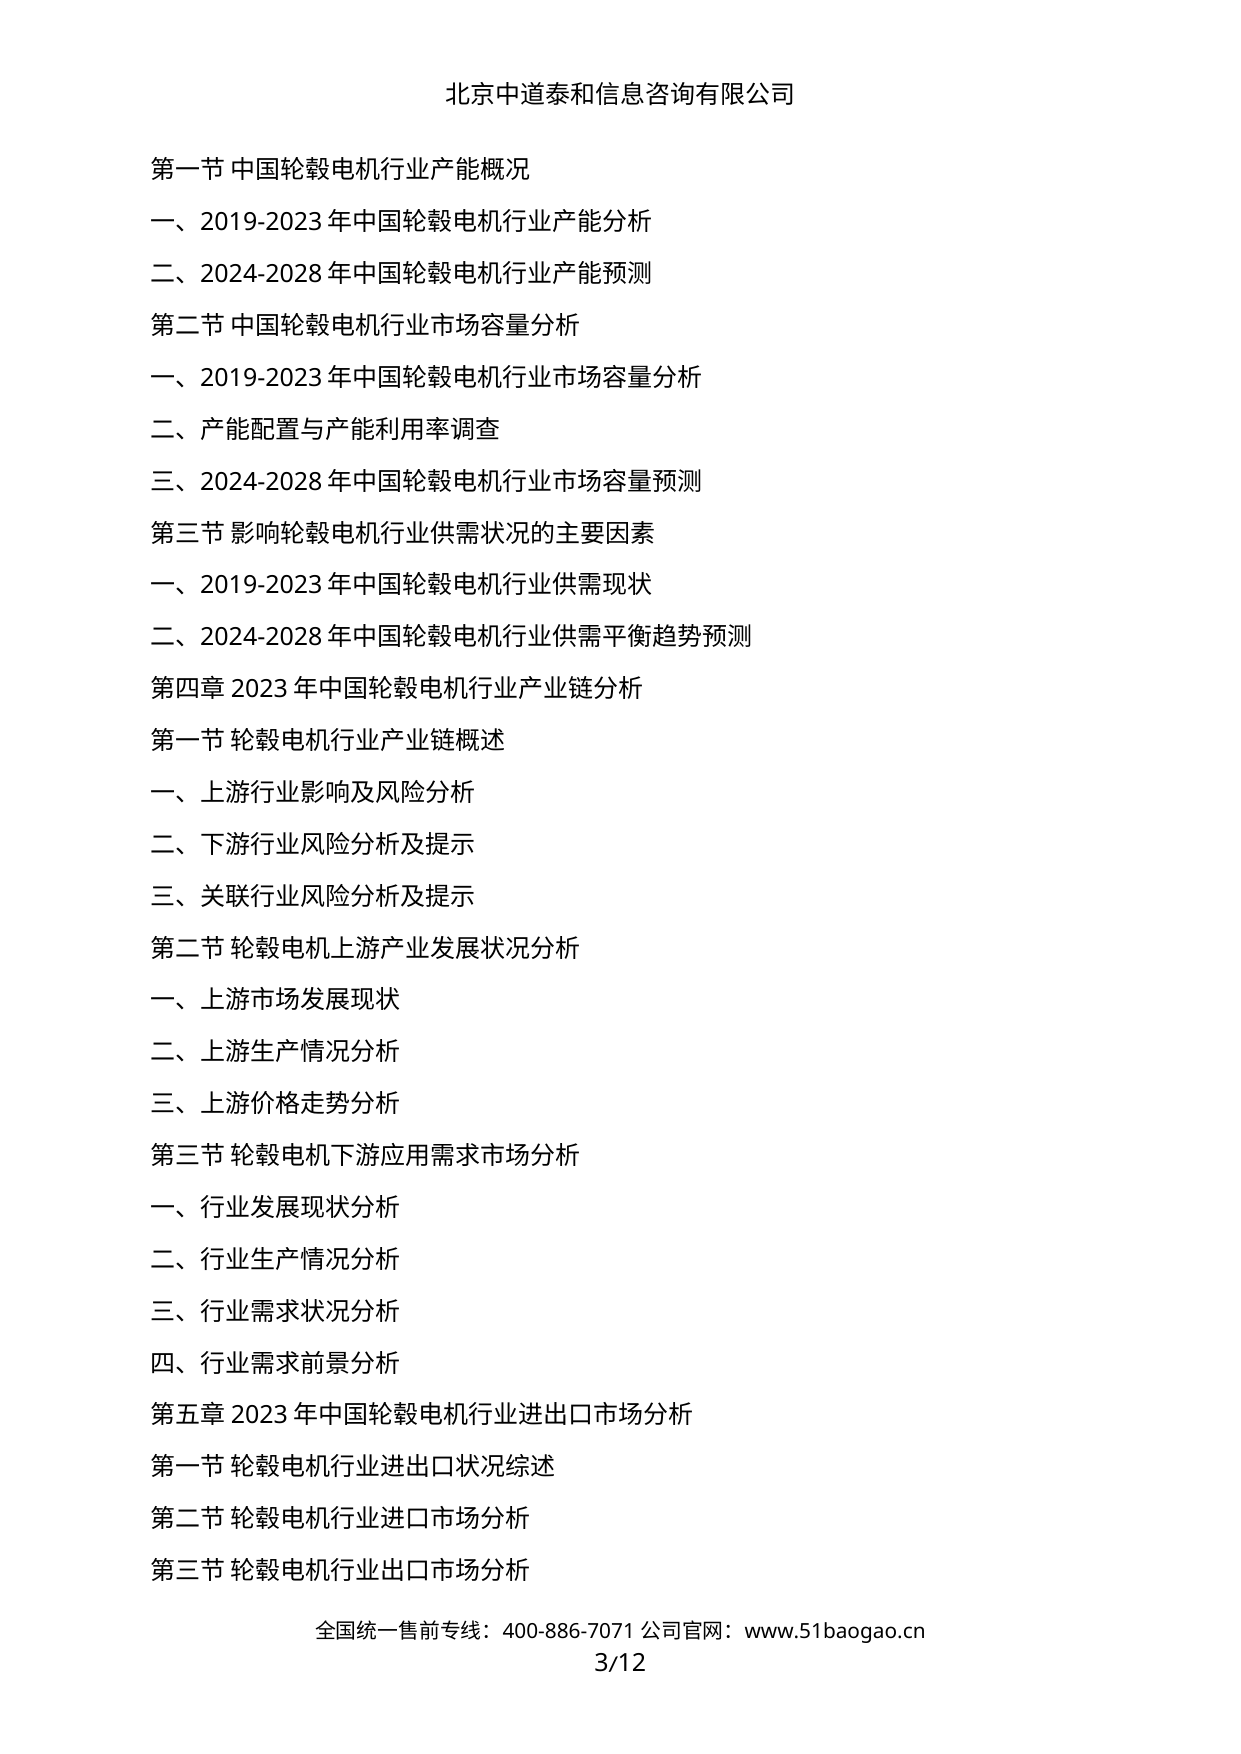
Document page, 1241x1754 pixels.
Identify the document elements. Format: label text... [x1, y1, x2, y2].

text 二、2024-2028年中国轮毂电机行业产能预测 [150, 254, 1090, 290]
text 第四章 2023年中国轮毂电机行业产业链分析 [150, 669, 1090, 705]
text 三、2024-2028年中国轮毂电机行业市场容量预测 [150, 461, 1090, 497]
text 第三节 轮毂电机行业出口市场分析 [150, 1551, 1090, 1587]
text 三、上游价格走势分析 [150, 1084, 1090, 1120]
text 三、关联行业风险分析及提示 [150, 876, 1090, 912]
text 第一节 轮毂电机行业进出口状况综述 [150, 1447, 1090, 1483]
text 二、产能配置与产能利用率调查 [150, 409, 1090, 446]
text 第五章 2023年中国轮毂电机行业进出口市场分析 [150, 1395, 1090, 1431]
text 第二节 轮毂电机行业进口市场分析 [150, 1499, 1090, 1535]
text 二、2024-2028年中国轮毂电机行业供需平衡趋势预测 [150, 617, 1090, 653]
text 一、上游市场发展现状 [150, 980, 1090, 1016]
text 第二节 轮毂电机上游产业发展状况分析 [150, 928, 1090, 964]
text 二、上游生产情况分析 [150, 1032, 1090, 1068]
text 二、行业生产情况分析 [150, 1239, 1090, 1276]
text 第三节 影响轮毂电机行业供需状况的主要因素 [150, 513, 1090, 549]
text 第一节 轮毂电机行业产业链概述 [150, 721, 1090, 757]
text 一、行业发展现状分析 [150, 1187, 1090, 1224]
text 四、行业需求前景分析 [150, 1343, 1090, 1379]
text 一、2019-2023年中国轮毂电机行业市场容量分析 [150, 357, 1090, 394]
text 一、2019-2023年中国轮毂电机行业产能分析 [150, 202, 1090, 238]
text 第三节 轮毂电机下游应用需求市场分析 [150, 1136, 1090, 1172]
text 第一节 中国轮毂电机行业产能概况 [150, 150, 1090, 186]
text 二、下游行业风险分析及提示 [150, 824, 1090, 861]
text 一、2019-2023年中国轮毂电机行业供需现状 [150, 565, 1090, 601]
text 第二节 中国轮毂电机行业市场容量分析 [150, 306, 1090, 342]
text 一、上游行业影响及风险分析 [150, 772, 1090, 809]
text 三、行业需求状况分析 [150, 1291, 1090, 1327]
